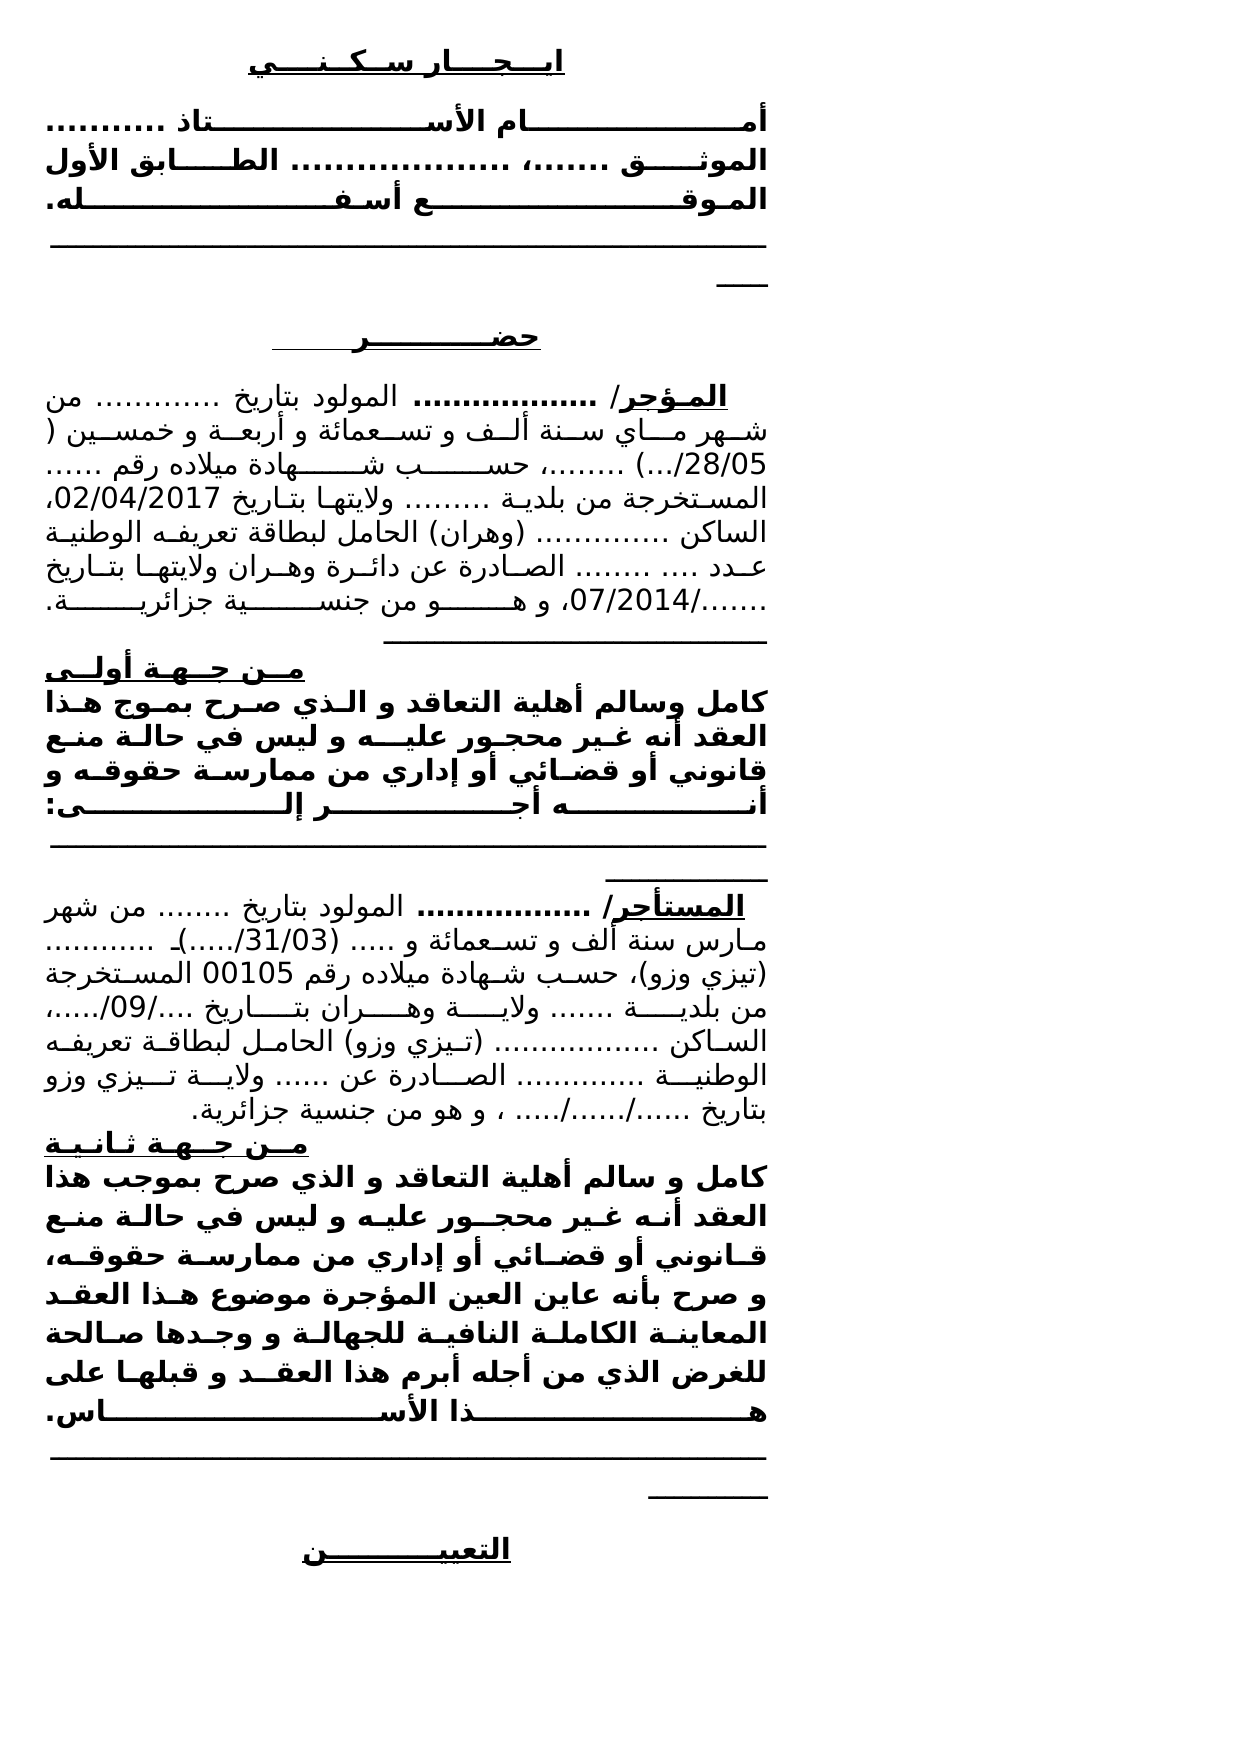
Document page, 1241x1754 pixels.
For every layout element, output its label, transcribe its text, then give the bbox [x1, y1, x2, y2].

text حضــــــــــــر [44, 320, 768, 354]
text ايـــجــــار ســكــنــــي [44, 44, 768, 78]
text مــن جــهـة ثـانـيـة [44, 1127, 768, 1161]
text كامل وسالم أهلية التعاقد و الذي صرح بموج هذا العقد أنه غير محجور عليــه و ليس في حالة منع قانوني أو قضائي أو إداري من ممارسة حقوقه و أنه أجر إلــى: ـــــــــــــــــــــــــــــــــــــــــــــــــــــــــــــــــــــــــــــــــــــــــــــــــــــــ [44, 685, 768, 889]
text مــن جــهـة أولــى [44, 651, 768, 685]
text أمام الأستاذ ........... الموثق .......، .................... الطابق الأول المـوقـع أسـفـله. ــــــــــــــــــــــــــــــــــــــــــــــــــــــــــــــــــــــــــــــــــــــــــ [44, 104, 768, 294]
text المستأجر/ ……………… المولود بتاريخ ........ من شهر مـارس سنة ألف و تسعمائة و ..... (31/03/.....) ............ (تيزي وزو)، حسب شهادة ميلاده رقم 00105 المستخرجة من بلدية ....... ولاية وهران بتاريخ ..../09/.....، الساكن .................. (تيزي وزو) الحامل لبطاقة تعريفه الوطنية .............. الصادرة عن ...... ولاية تيزي وزو بتاريخ ....../....../..... ، و هو من جنسية جزائرية. [44, 889, 768, 1127]
text المـؤجر/ ………………. المولود بتاريخ …………. من شهر مـاي سنة ألف و تسعمائة و أربعة و خمسين (28/05/...) ……..، حسب شهادة ميلاده رقم …… المستخرجة من بلدية ……… ولايتها بتاريخ 02/04/2017، الساكن ………….. (وهران) الحامل لبطاقة تعريفه الوطنية عدد …. …….. الصادرة عن دائرة وهران ولايتها بتاريخ ……./07/2014، و هو من جنسية جزائرية. ـــــــــــــــــــــــــــــــــــــــــــــ [44, 379, 768, 651]
text التعييـــــــــــن [44, 1532, 768, 1566]
text كامل و سالم أهلية التعاقد و الذي صرح بموجب هذا العقد أنه غير محجـور عليه و ليس في حالة منع قانوني أو قضائي أو إداري من ممارسة حقوقه، و صرح بأنه عاين العين المؤجرة موضوع هذا العقد المعاينة الكاملة النافية للجهالة و وجدها صالحة للغرض الذي من أجله أبرم هذا العقـد و قبلها على هذا الأساس. ــــــــــــــــــــــــــــــــــــــــــــــــــــــــــــــــــــــــــــــــــــــــــــــــــ [44, 1161, 768, 1506]
